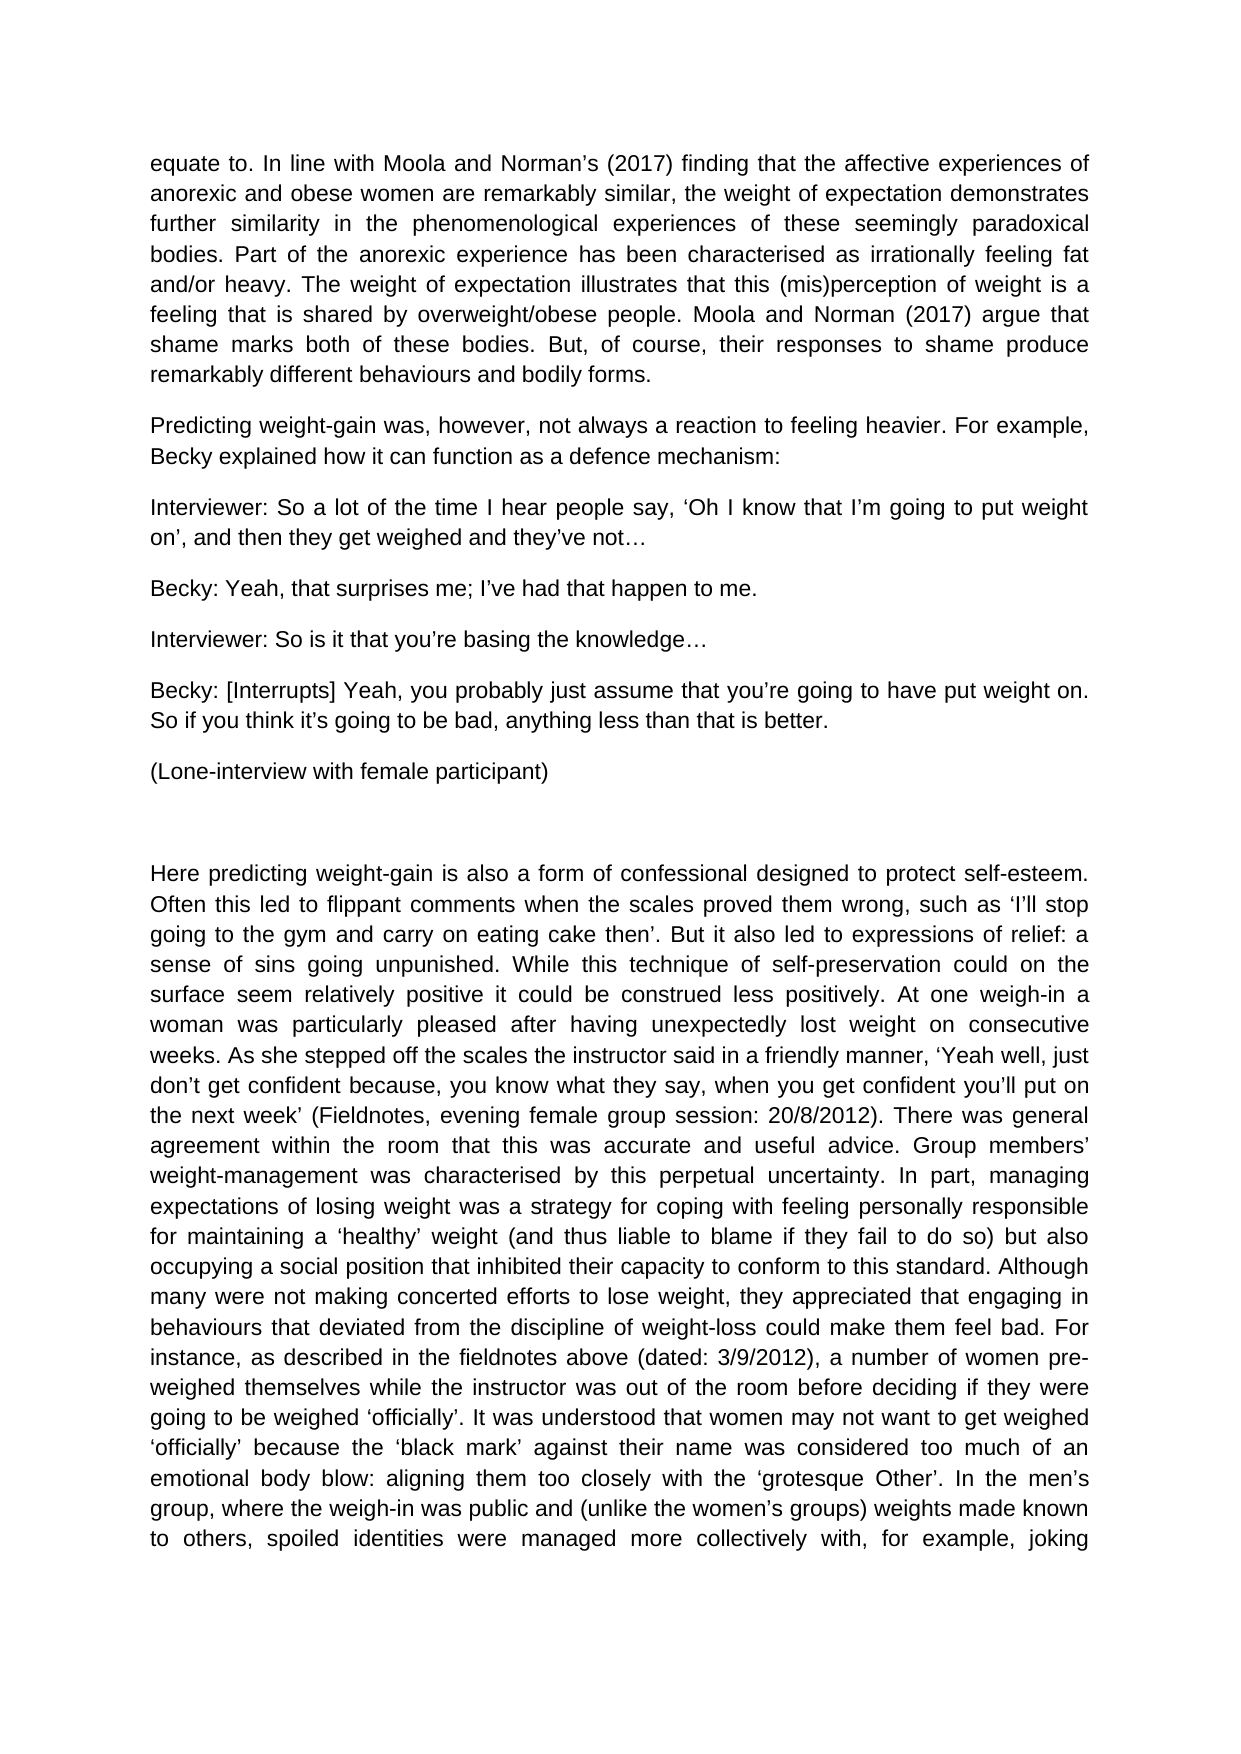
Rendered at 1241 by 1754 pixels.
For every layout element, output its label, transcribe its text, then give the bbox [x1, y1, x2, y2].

text Predicting weight-gain was, however, not always a reaction to feeling heavier. For example, Becky explained how it can function as a defence mechanism: [150, 412, 1090, 469]
text Becky: Yeah, that surprises me; I’ve had that happen to me. [150, 575, 1090, 601]
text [150, 150, 1090, 388]
text Interviewer: So a lot of the time I hear people say, ‘Oh I know that I’m going to put weight on’, and then they get weighed and they’ve not… [150, 494, 1090, 550]
text (Lone-interview with female participant) [150, 758, 1090, 785]
text Interviewer: So is it that you’re basing the knowledge… [150, 626, 1090, 652]
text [150, 860, 1090, 1551]
text Becky: [Interrupts] Yeah, you probably just assume that you’re going to have put weight on. So if you think it’s going to be bad, anything less than that is better. [150, 677, 1090, 734]
